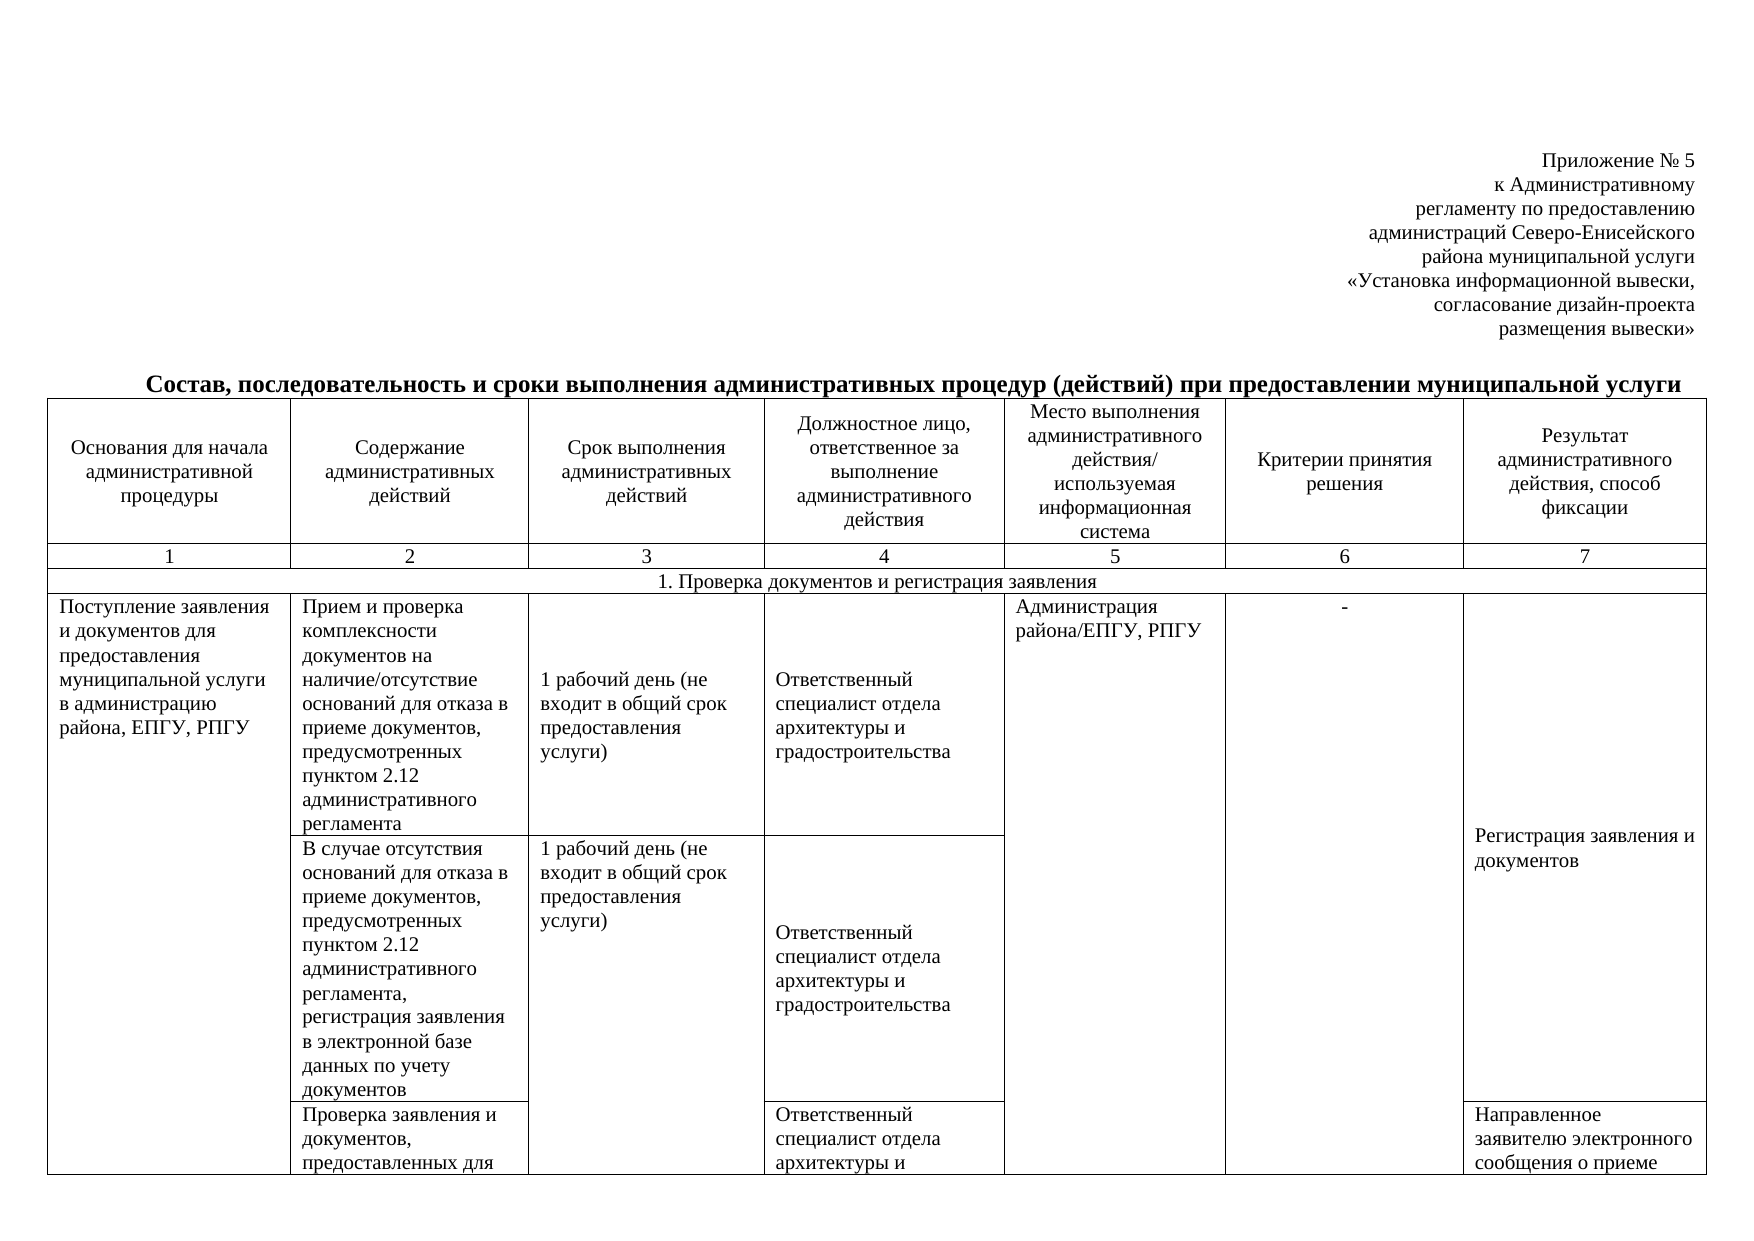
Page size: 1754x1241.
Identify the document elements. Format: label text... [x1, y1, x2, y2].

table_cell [765, 1102, 1004, 1174]
table_cell 6 [1226, 544, 1463, 568]
table_cell 2 [291, 544, 528, 568]
table_cell 1 рабочий день (не входит в общий срок предоставления услуги) [529, 594, 764, 835]
table_cell В случае отсутствия оснований для отказа в приеме документов, предусмотренных пунктом 2.12 административного регламента, регистрация заявления в электронной базе данных по учету документов [291, 836, 528, 1101]
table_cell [1464, 1102, 1706, 1174]
table_header Содержание административных действий [291, 399, 528, 543]
text размещения вывески» [59, 316, 1695, 340]
table_cell Регистрация заявления и документов [1464, 594, 1706, 1101]
text района муниципальной услуги [59, 244, 1695, 268]
table_cell 1 [48, 544, 290, 568]
text согласование дизайн-проекта [59, 292, 1695, 316]
table_cell 5 [1005, 544, 1225, 568]
table_header Критерии принятия решения [1226, 399, 1463, 543]
text регламенту по предоставлению [59, 196, 1695, 220]
table_cell Прием и проверка комплексности документов на наличие/отсутствие оснований для отказа в приеме документов, предусмотренных пунктом 2.12 административного регламента [291, 594, 528, 835]
table_cell Ответственный специалист отдела архитектуры и градостроительства [765, 836, 1004, 1101]
table_header Результат административного действия, способ фиксации [1464, 399, 1706, 543]
table_cell - [1226, 594, 1463, 1174]
table_header Место выполнения административного действия/ используемая информационная система [1005, 399, 1225, 543]
table_cell 7 [1464, 544, 1706, 568]
table_header Основания для начала административной процедуры [48, 399, 290, 543]
table_cell Администрация района/ЕПГУ, РПГУ [1005, 594, 1225, 1174]
table_cell Ответственный специалист отдела архитектуры и градостроительства [765, 594, 1004, 835]
table_cell 3 [529, 544, 764, 568]
text администраций Северо-Енисейского [59, 220, 1695, 244]
table_header Должностное лицо, ответственное за выполнение административного действия [765, 399, 1004, 543]
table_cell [291, 1102, 528, 1174]
table_cell Поступление заявления и документов для предоставления муниципальной услуги в администрацию района, ЕПГУ, РПГУ [48, 594, 290, 1174]
table_header Срок выполнения административных действий [529, 399, 764, 543]
text к Административному [59, 172, 1695, 196]
table_cell 1. Проверка документов и регистрация заявления [48, 569, 1706, 593]
table_cell 4 [765, 544, 1004, 568]
text Состав, последовательность и сроки выполнения административных процедур (действий) при предоставлении муниципальной услуги [59, 369, 1695, 398]
table_cell 1 рабочий день (не входит в общий срок предоставления услуги) [529, 836, 764, 1174]
text «Установка информационной вывески, [59, 268, 1695, 292]
text Приложение № 5 [59, 148, 1695, 172]
